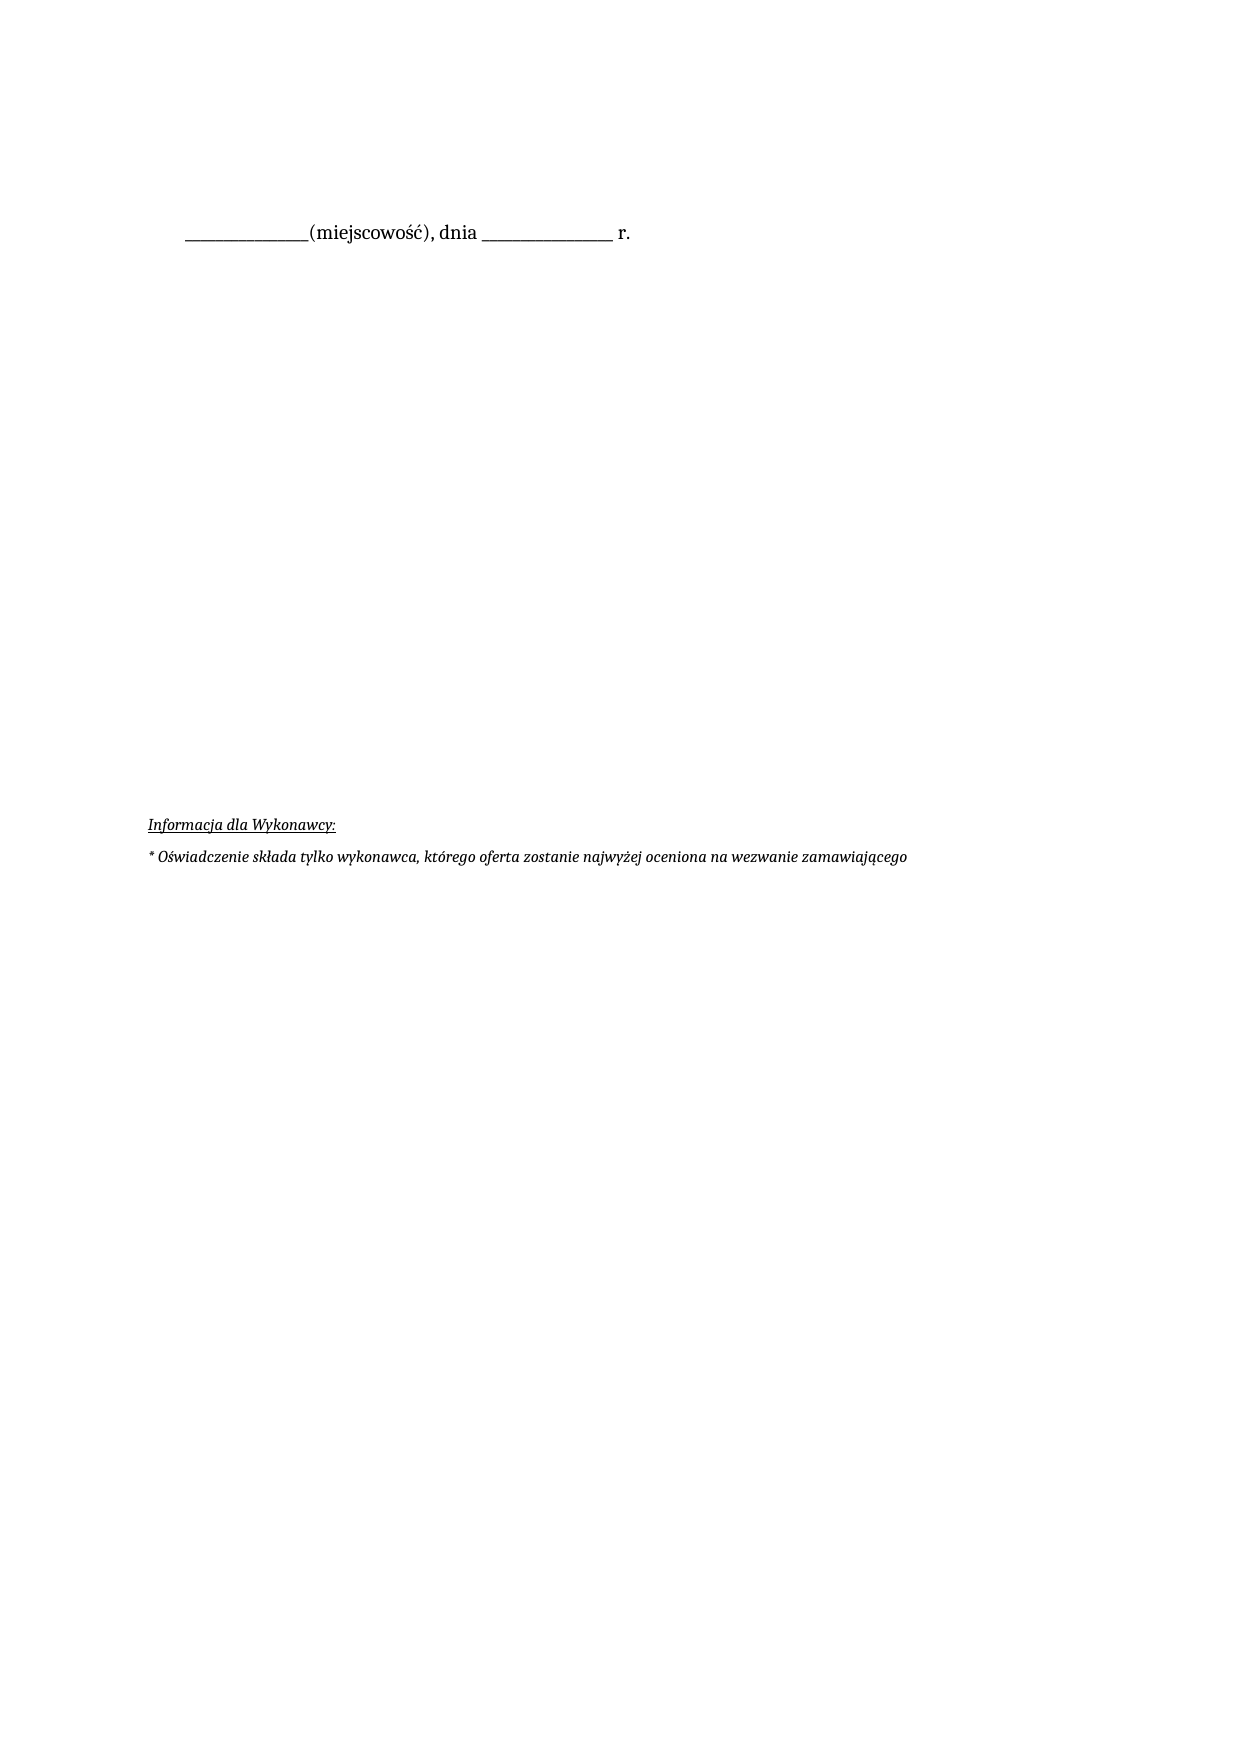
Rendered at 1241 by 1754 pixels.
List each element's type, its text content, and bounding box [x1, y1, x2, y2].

text * Oświadczenie składa tylko wykonawca, którego oferta zostanie najwyżej oceniona na wezwanie zamawiającego [148, 847, 1093, 866]
text Informacja dla Wykonawcy: [148, 815, 1093, 834]
text ________________(miejscowość), dnia _________________ r. [148, 221, 1093, 244]
